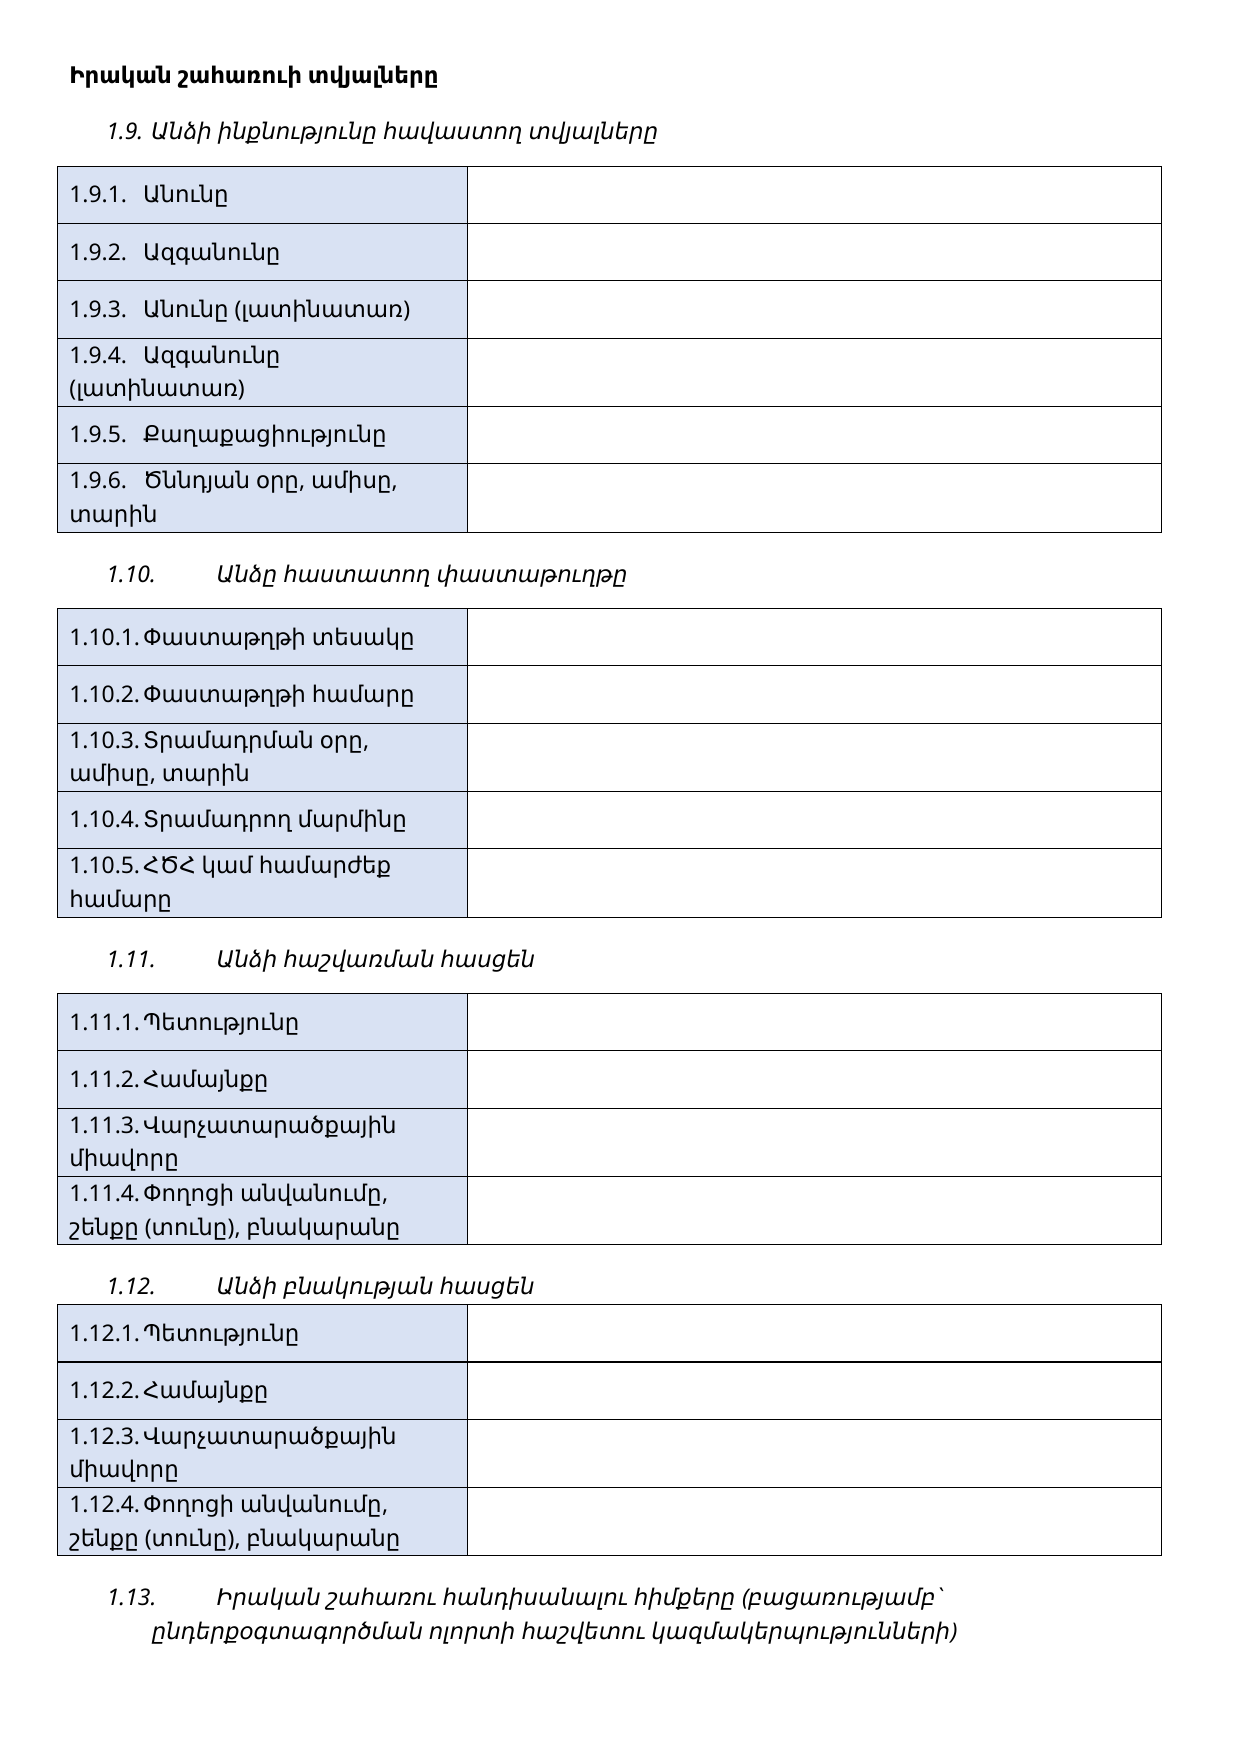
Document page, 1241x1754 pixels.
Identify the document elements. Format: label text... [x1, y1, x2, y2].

table_cell Փողոցի անվանումը, շենքը (տունը), բնակարանը [58, 1177, 467, 1244]
table_cell [468, 339, 1161, 406]
table_cell [468, 1051, 1161, 1108]
list Անձի բնակության հասցեն [106, 1270, 1181, 1302]
table_cell [468, 407, 1161, 463]
table_cell Փողոցի անվանումը, շենքը (տունը), բնակարանը [58, 1488, 467, 1555]
table_cell [468, 849, 1161, 917]
table_cell Տրամադրման օրը, ամիսը, տարին [58, 724, 467, 791]
table_cell Ազգանունը [58, 224, 467, 280]
table_cell [468, 792, 1161, 848]
table_header [468, 1305, 1161, 1361]
table_cell [468, 724, 1161, 791]
list Իրական շահառու հանդիսանալու հիմքերը (բացառությամբ` ընդերքօգտագործման ոլորտի հաշվետու կազմակերպությունների) [107, 1581, 1181, 1646]
table_cell Վարչատարածքային միավորը [58, 1109, 467, 1176]
table_cell [468, 1488, 1161, 1555]
table_cell [468, 281, 1161, 338]
table_cell [468, 1420, 1161, 1487]
table_cell [468, 1177, 1161, 1244]
table_header [468, 994, 1161, 1050]
table_cell [468, 1363, 1161, 1419]
table_header Պետությունը [58, 994, 467, 1050]
list Անձի հաշվառման հասցեն [106, 943, 1181, 974]
table_header [468, 167, 1161, 223]
table_cell [468, 224, 1161, 280]
text Իրական շահառուի տվյալները [69, 59, 1181, 90]
table_header Անունը [58, 167, 467, 223]
table_cell Ծննդյան օրը, ամիսը, տարին [58, 464, 467, 532]
list Անձը հաստատող փաստաթուղթը [106, 558, 1181, 589]
table_cell Տրամադրող մարմինը [58, 792, 467, 848]
table_cell Ազգանունը (լատինատառ) [58, 339, 467, 406]
table_cell Համայնքը [58, 1051, 467, 1108]
table_header Փաստաթղթի տեսակը [58, 609, 467, 665]
list Անձի ինքնությունը հավաստող տվյալները [106, 115, 1181, 147]
table_cell [468, 1109, 1161, 1176]
table_cell Փաստաթղթի համարը [58, 666, 467, 723]
table_cell [468, 666, 1161, 723]
table_header Պետությունը [58, 1305, 467, 1361]
table_cell Քաղաքացիությունը [58, 407, 467, 463]
table_cell Վարչատարածքային միավորը [58, 1420, 467, 1487]
table_header [468, 609, 1161, 665]
table_cell Համայնքը [58, 1363, 467, 1419]
table_cell Անունը (լատինատառ) [58, 281, 467, 338]
table_cell ՀԾՀ կամ համարժեք համարը [58, 849, 467, 917]
table_cell [468, 464, 1161, 532]
